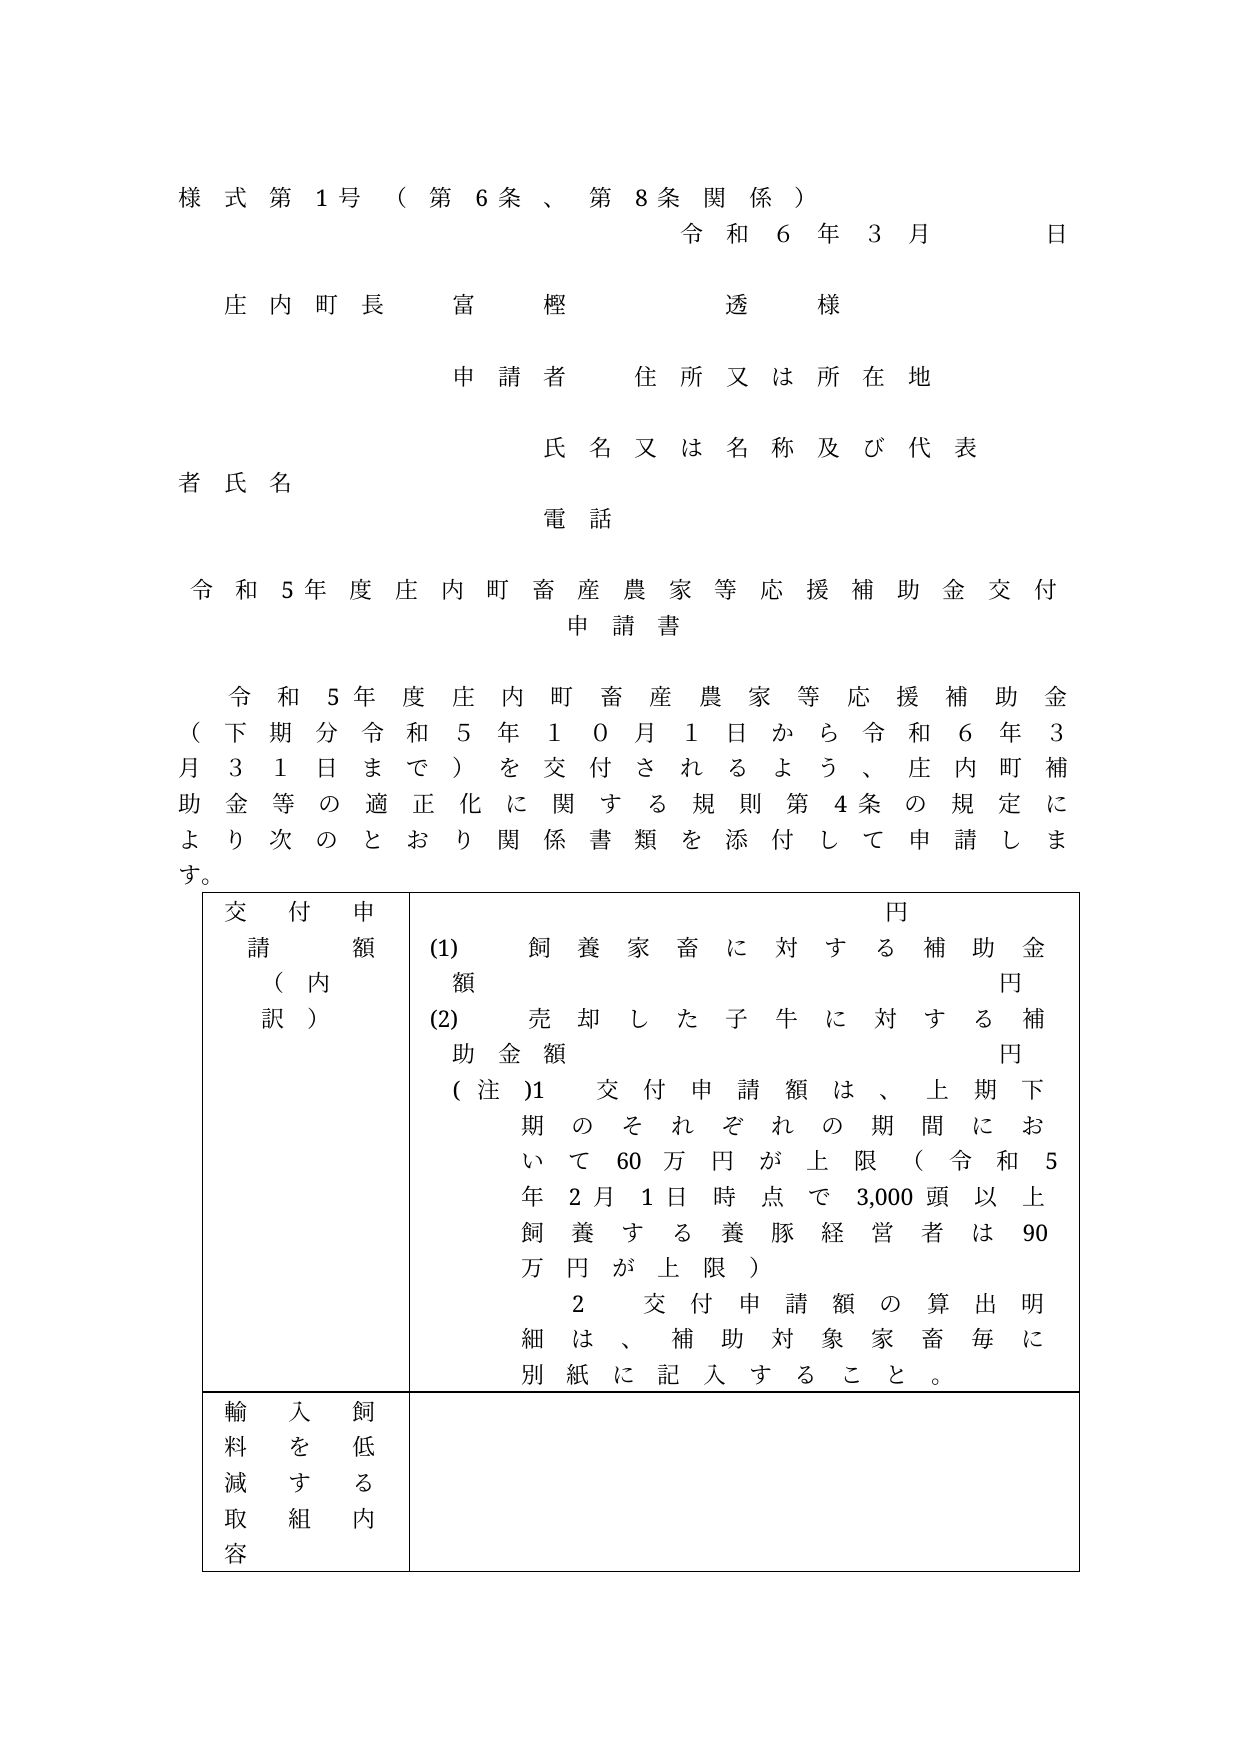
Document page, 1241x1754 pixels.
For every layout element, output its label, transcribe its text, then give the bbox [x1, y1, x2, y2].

text 令和６年３月 日 [178, 215, 1091, 250]
text 庄内町長 富 樫 透 様 [178, 286, 1091, 322]
text 令和5年度庄内町畜産農家等応援補助金交付申請書 [178, 571, 1091, 642]
table_header 円 (1) 飼養家畜に対する補助金額 円 (2) 売却した子牛に対する補助金額 円 (注)1 交付申請額は、上期下期のそれぞれの期間において60万円が上限（令和5年2月1日時点で3,000頭以上飼養する養豚経営者は90万円が上限） 2 交付申請額の算出明細は、補助対象家畜毎に別紙に記入すること。 [410, 893, 1079, 1391]
text 様式第1号（第6条、第8条関係） [178, 179, 1091, 215]
text 令和5年度庄内町畜産農家等応援補助金（下期分令和５年１０月１日から令和６年３月３１日まで）を交付されるよう、庄内町補助金等の適正化に関する規則第4条の規定により次のとおり関係書類を添付して申請します。 [178, 678, 1091, 892]
text 申請者 住所又は所在地 [178, 357, 1000, 393]
table_header 交付申請額 （内 訳） [203, 893, 409, 1391]
text 氏名又は名称及び代表者氏名 [178, 428, 1000, 500]
table_cell 輸入飼料を低減する取組内容 [203, 1393, 409, 1571]
text 電話 [178, 500, 1000, 535]
table_cell [410, 1393, 1079, 1571]
